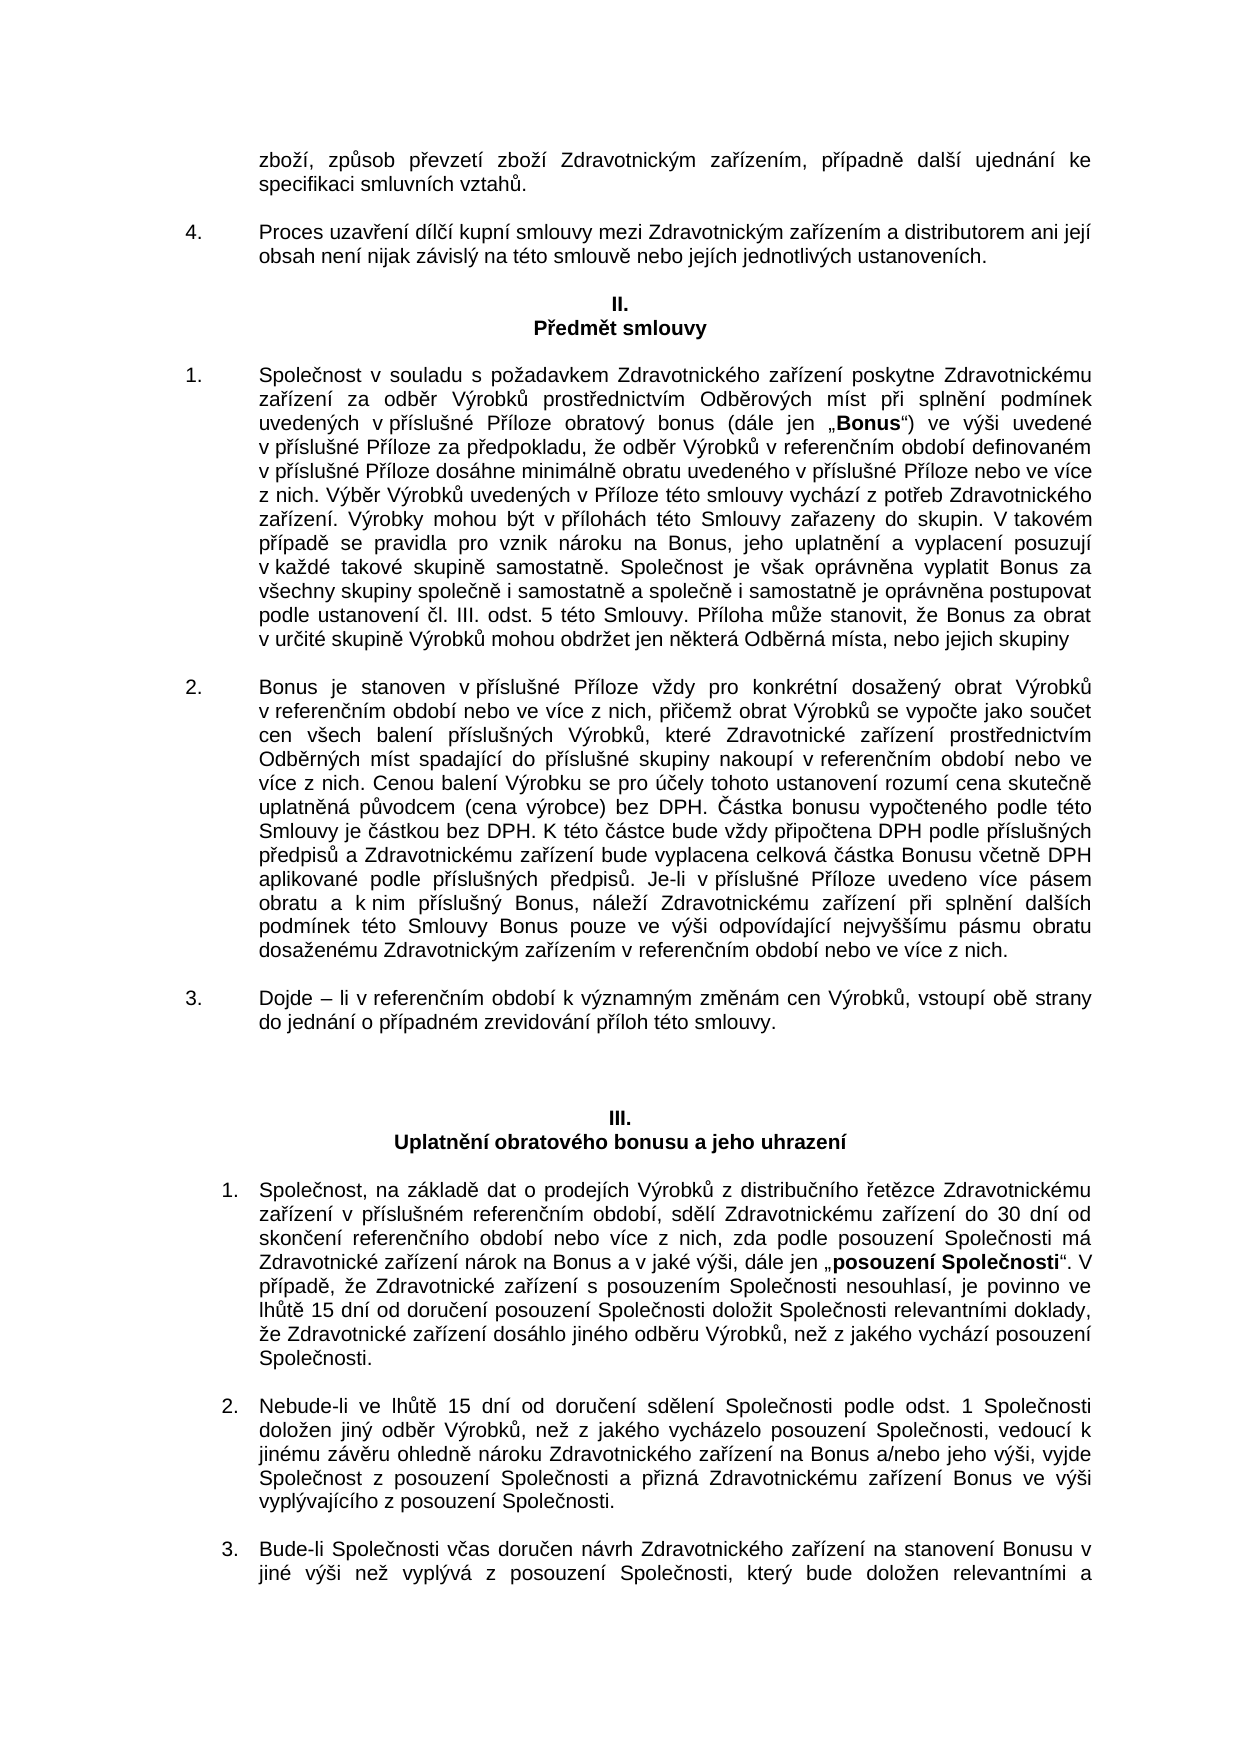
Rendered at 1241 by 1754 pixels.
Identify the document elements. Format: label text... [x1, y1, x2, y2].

text III. [148, 1106, 1093, 1130]
list Nebude-li ve lhůtě 15 dní od doručení sdělení Společnosti podle odst. 1 Společnosti doložen jiný odběr Výrobků, než z jakého vycházelo posouzení Společnosti, vedoucí k jinému závěru ohledně nároku Zdravotnického zařízení na Bonus a/nebo jeho výši, vyjde Společnost z posouzení Společnosti a přizná Zdravotnickému zařízení Bonus ve výši vyplývajícího z posouzení Společnosti. [221, 1393, 1093, 1513]
text II. [148, 291, 1093, 315]
list Bonus je stanoven v příslušné Příloze vždy pro konkrétní dosažený obrat Výrobků v referenčním období nebo ve více z nich, přičemž obrat Výrobků se vypočte jako součet cen všech balení příslušných Výrobků, které Zdravotnické zařízení prostřednictvím Odběrných míst spadající do příslušné skupiny nakoupí v referenčním období nebo ve více z nich. Cenou balení Výrobku se pro účely tohoto ustanovení rozumí cena skutečně uplatněná původcem (cena výrobce) bez DPH. Částka bonusu vypočteného podle této Smlouvy je částkou bez DPH. K této částce bude vždy připočtena DPH podle příslušných předpisů a Zdravotnickému zařízení bude vyplacena celková částka Bonusu včetně DPH aplikované podle příslušných předpisů. Je-li v příslušné Příloze uvedeno více pásem obratu a k nim příslušný Bonus, náleží Zdravotnickému zařízení při splnění dalších podmínek této Smlouvy Bonus pouze ve výši odpovídající nejvyššímu pásmu obratu dosaženému Zdravotnickým zařízením v referenčním období nebo ve více z nich. [185, 675, 1093, 962]
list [221, 1537, 1093, 1585]
text Uplatnění obratového bonusu a jeho uhrazení [148, 1130, 1093, 1154]
list Společnost v souladu s požadavkem Zdravotnického zařízení poskytne Zdravotnickému zařízení za odběr Výrobků prostřednictvím Odběrových míst při splnění podmínek uvedených v příslušné Příloze obratový bonus (dále jen „Bonus“) ve výši uvedené v příslušné Příloze za předpokladu, že odběr Výrobků v referenčním období definovaném v příslušné Příloze dosáhne minimálně obratu uvedeného v příslušné Příloze nebo ve více z nich. Výběr Výrobků uvedených v Příloze této smlouvy vychází z potřeb Zdravotnického zařízení. Výrobky mohou být v přílohách této Smlouvy zařazeny do skupin. V takovém případě se pravidla pro vznik nároku na Bonus, jeho uplatnění a vyplacení posuzují v každé takové skupině samostatně. Společnost je však oprávněna vyplatit Bonus za všechny skupiny společně i samostatně a společně i samostatně je oprávněna postupovat podle ustanovení čl. III. odst. 5 této Smlouvy. Příloha může stanovit, že Bonus za obrat v určité skupině Výrobků mohou obdržet jen některá Odběrná místa, nebo jejich skupiny [185, 363, 1093, 651]
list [185, 148, 1093, 196]
list Proces uzavření dílčí kupní smlouvy mezi Zdravotnickým zařízením a distributorem ani její obsah není nijak závislý na této smlouvě nebo jejích jednotlivých ustanoveních. [185, 219, 1093, 267]
list Společnost, na základě dat o prodejích Výrobků z distribučního řetězce Zdravotnickému zařízení v příslušném referenčním období, sdělí Zdravotnickému zařízení do 30 dní od skončení referenčního období nebo více z nich, zda podle posouzení Společnosti má Zdravotnické zařízení nárok na Bonus a v jaké výši, dále jen „posouzení Společnosti“. V případě, že Zdravotnické zařízení s posouzením Společnosti nesouhlasí, je povinno ve lhůtě 15 dní od doručení posouzení Společnosti doložit Společnosti relevantními doklady, že Zdravotnické zařízení dosáhlo jiného odběru Výrobků, než z jakého vychází posouzení Společnosti. [221, 1178, 1093, 1369]
list Dojde – li v referenčním období k významným změnám cen Výrobků, vstoupí obě strany do jednání o případném zrevidování příloh této smlouvy. [185, 986, 1093, 1034]
text Předmět smlouvy [148, 315, 1093, 339]
